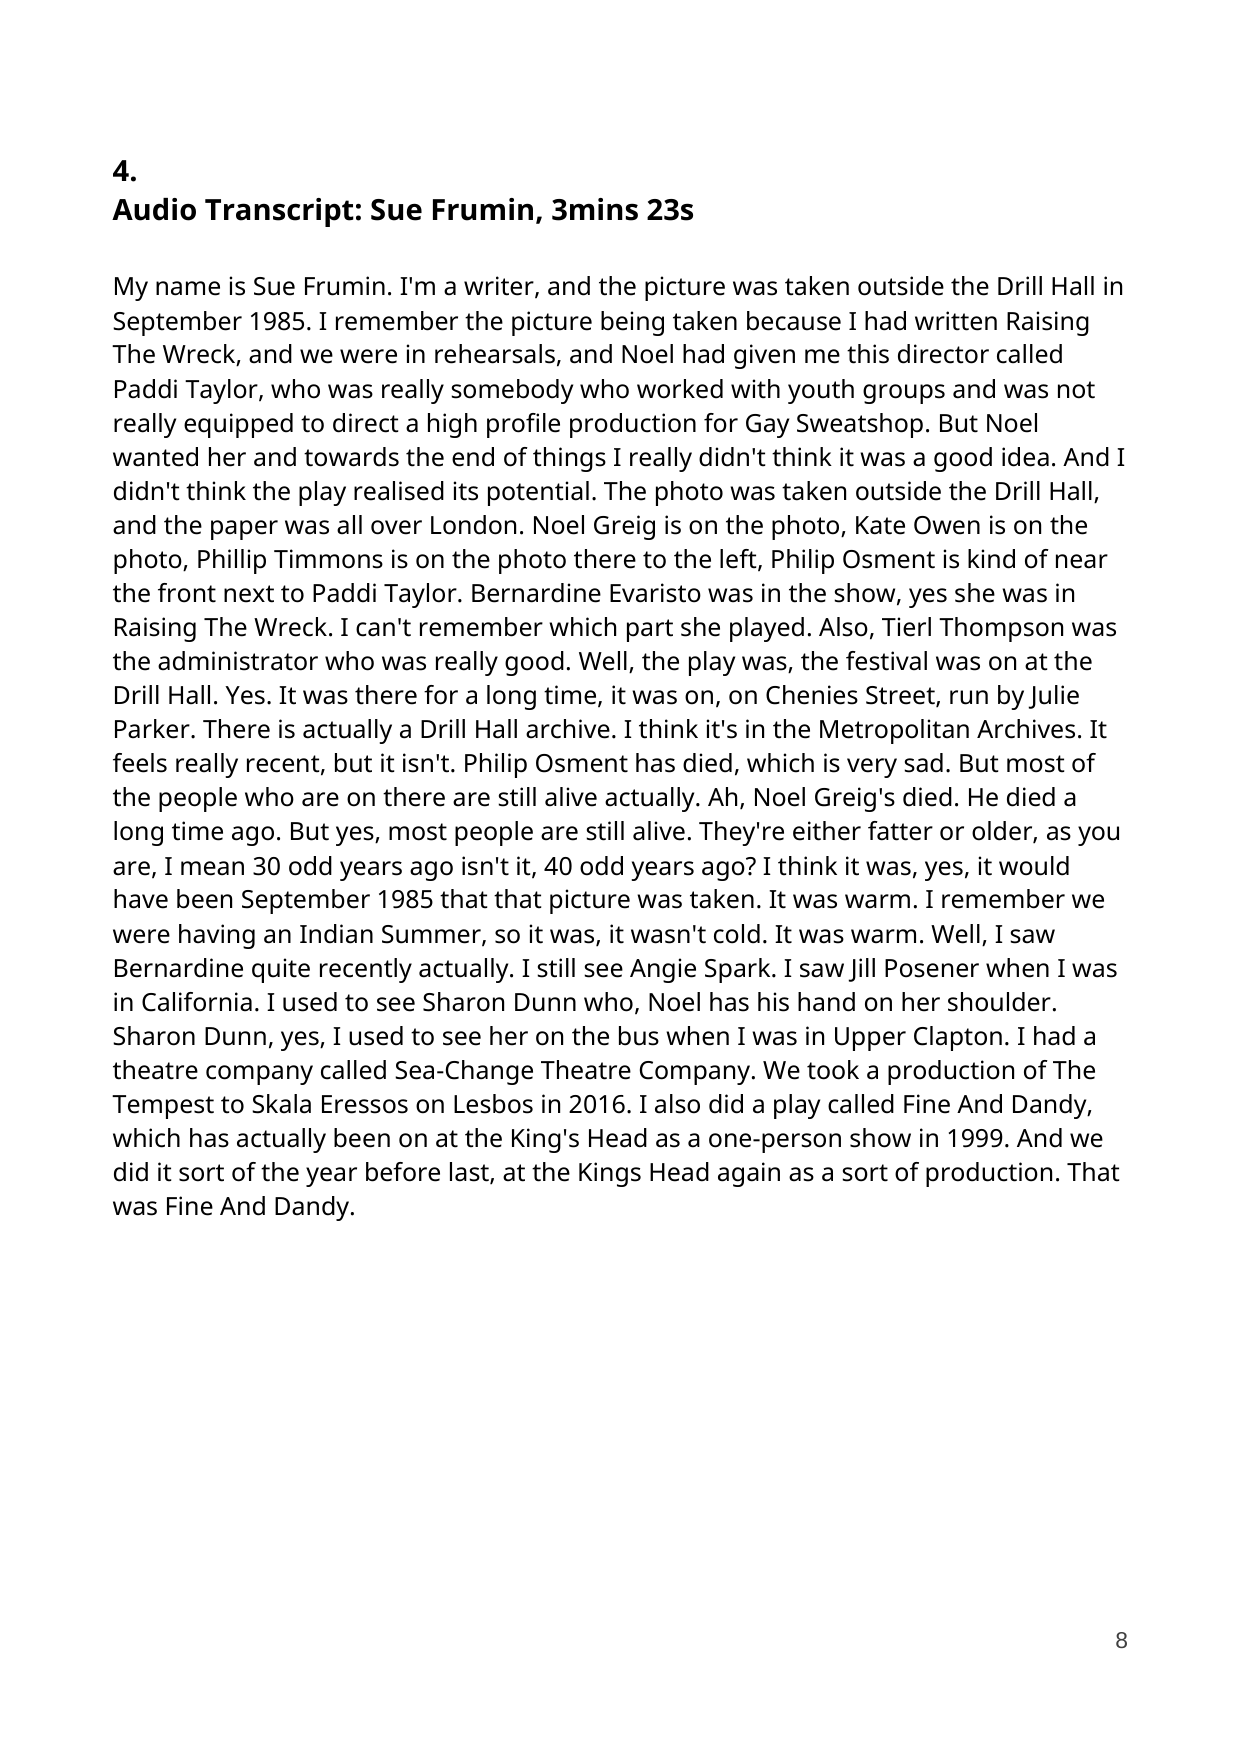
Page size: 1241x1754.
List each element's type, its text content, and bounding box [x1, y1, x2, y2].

text My name is Sue Frumin. I'm a writer, and the picture was taken outside the Drill Hall in September 1985. I remember the picture being taken because I had written Raising The Wreck, and we were in rehearsals, and Noel had given me this director called Paddi Taylor, who was really somebody who worked with youth groups and was not really equipped to direct a high profile production for Gay Sweatshop. But Noel wanted her and towards the end of things I really didn't think it was a good idea. And I didn't think the play realised its potential. The photo was taken outside the Drill Hall, and the paper was all over London. Noel Greig is on the photo, Kate Owen is on the photo, Phillip Timmons is on the photo there to the left, Philip Osment is kind of near the front next to Paddi Taylor. Bernardine Evaristo was in the show, yes she was in Raising The Wreck. I can't remember which part she played. Also, Tierl Thompson was the administrator who was really good. Well, the play was, the festival was on at the Drill Hall. Yes. It was there for a long time, it was on, on Chenies Street, run by Julie Parker. There is actually a Drill Hall archive. I think it's in the Metropolitan Archives. It feels really recent, but it isn't. Philip Osment has died, which is very sad. But most of the people who are on there are still alive actually. Ah, Noel Greig's died. He died a long time ago. But yes, most people are still alive. They're either fatter or older, as you are, I mean 30 odd years ago isn't it, 40 odd years ago? I think it was, yes, it would have been September 1985 that that picture was taken. It was warm. I remember we were having an Indian Summer, so it was, it wasn't cold. It was warm. Well, I saw Bernardine quite recently actually. I still see Angie Spark. I saw Jill Posener when I was in California. I used to see Sharon Dunn who, Noel has his hand on her shoulder. Sharon Dunn, yes, I used to see her on the bus when I was in Upper Clapton. I had a theatre company called Sea-Change Theatre Company. We took a production of The Tempest to Skala Eressos on Lesbos in 2016. I also did a play called Fine And Dandy, which has actually been on at the King's Head as a one-person show in 1999. And we did it sort of the year before last, at the Kings Head again as a sort of production. That was Fine And Dandy. [112, 269, 1128, 1223]
text 4. [112, 150, 1128, 190]
text Audio Transcript: Sue Frumin, 3mins 23s [112, 190, 1128, 229]
